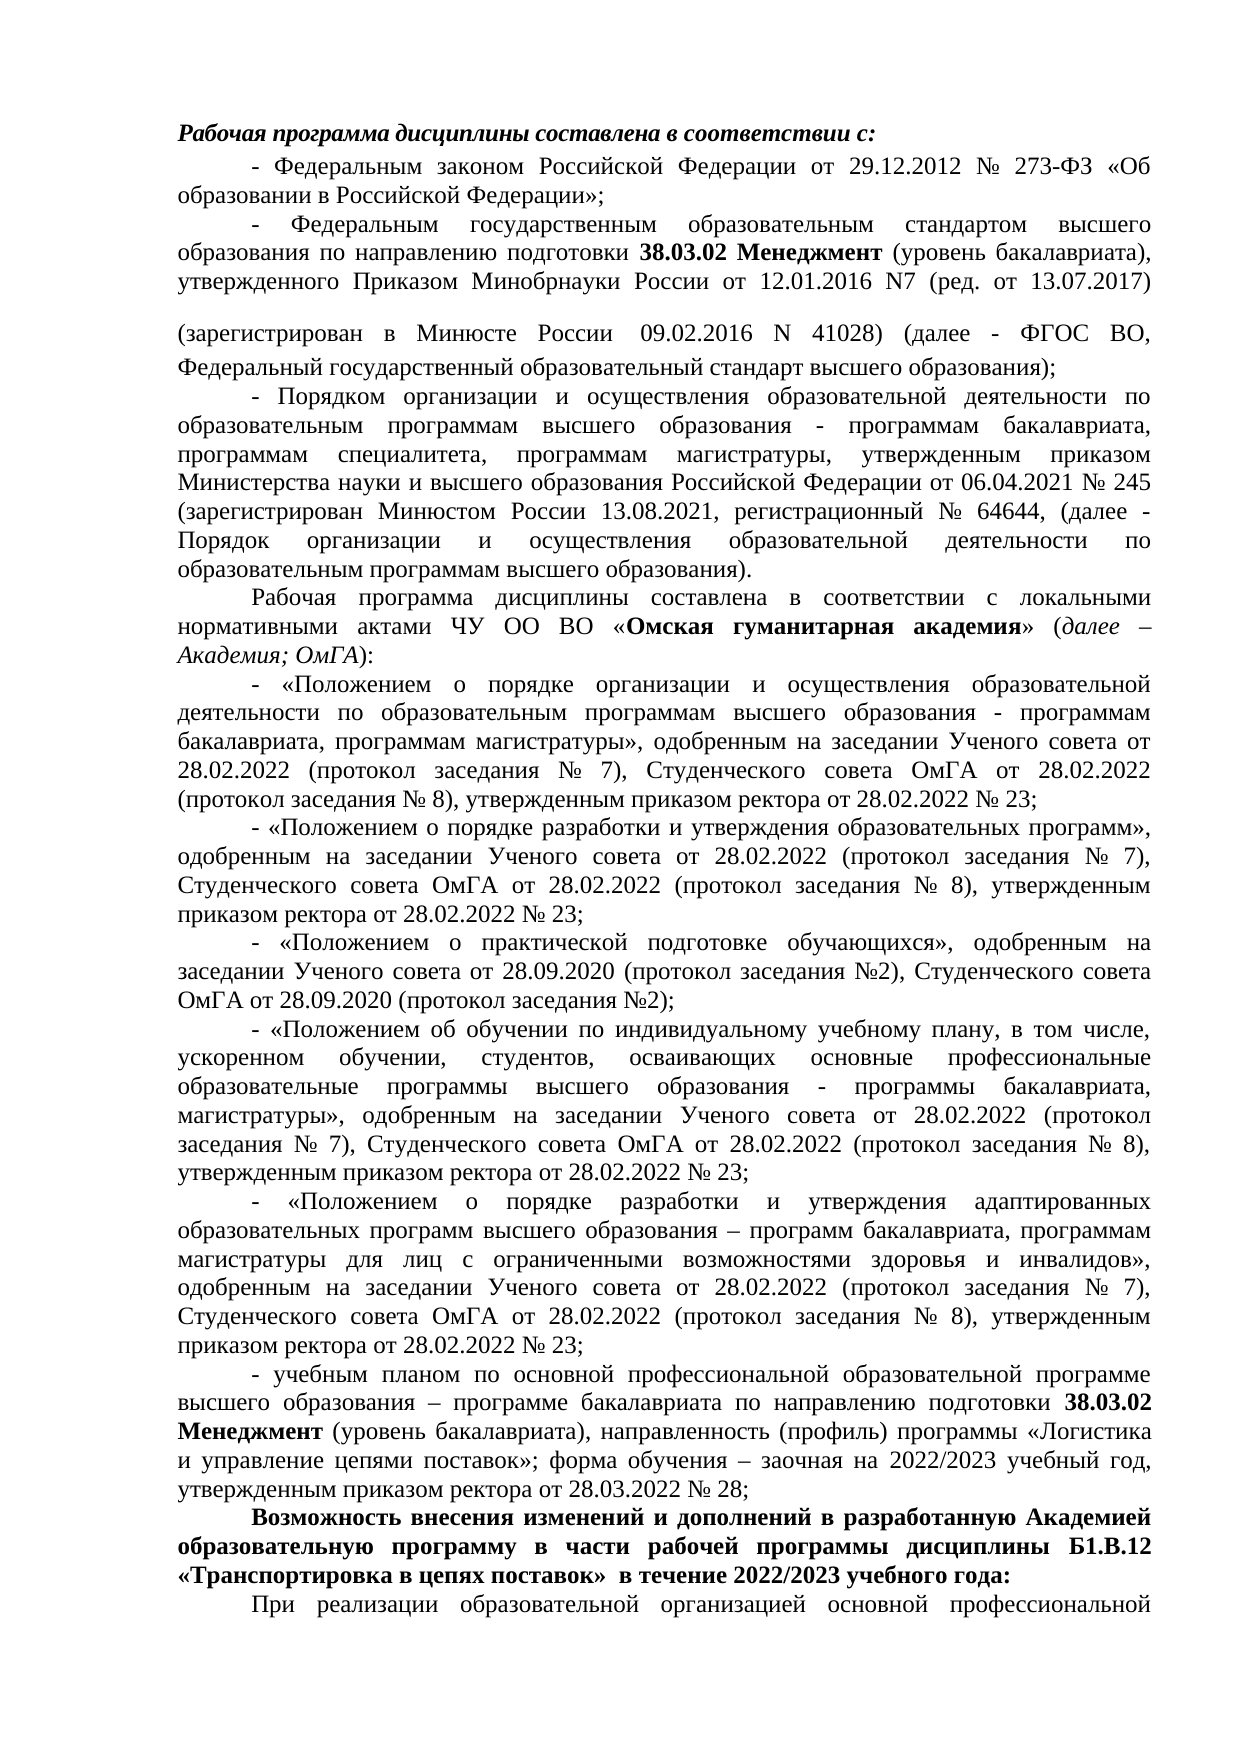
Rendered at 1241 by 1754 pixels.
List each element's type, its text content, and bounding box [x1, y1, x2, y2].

text - «Положением о порядке разработки и утверждения образовательных программ», одобренным на заседании Ученого совета от 28.02.2022 (протокол заседания № 7), Студенческого совета ОмГА от 28.02.2022 (протокол заседания № 8), утвержденным приказом ректора от 28.02.2022 № 23; [177, 812, 1152, 927]
text - Порядком организации и осуществления образовательной деятельности по образовательным программам высшего образования - программам бакалавриата, программам специалитета, программам магистратуры, утвержденным приказом Министерства науки и высшего образования Российской Федерации от 06.04.2021 № 245 (зарегистрирован Минюстом России 13.08.2021, регистрационный № 64644, (далее - Порядок организации и осуществления образовательной деятельности по образовательным программам высшего образования). [177, 381, 1152, 582]
text - «Положением о практической подготовке обучающихся», одобренным на заседании Ученого совета от 28.09.2020 (протокол заседания №2), Студенческого совета ОмГА от 28.09.2020 (протокол заседания №2); [177, 927, 1152, 1014]
text Рабочая программа дисциплины составлена в соответствии с локальными нормативными актами ЧУ ОО ВО «Омская гуманитарная академия» (далее – Академия; ОмГА): [177, 582, 1152, 669]
text - Федеральным законом Российской Федерации от 29.12.2012 № 273-ФЗ «Об образовании в Российской Федерации»; [177, 151, 1152, 209]
text - «Положением об обучении по индивидуальному учебному плану, в том числе, ускоренном обучении, студентов, осваивающих основные профессиональные образовательные программы высшего образования - программы бакалавриата, магистратуры», одобренным на заседании Ученого совета от 28.02.2022 (протокол заседания № 7), Студенческого совета ОмГА от 28.02.2022 (протокол заседания № 8), утвержденным приказом ректора от 28.02.2022 № 23; [177, 1014, 1152, 1186]
text - «Положением о порядке разработки и утверждения адаптированных образовательных программ высшего образования – программ бакалавриата, программам магистратуры для лиц с ограниченными возможностями здоровья и инвалидов», одобренным на заседании Ученого совета от 28.02.2022 (протокол заседания № 7), Студенческого совета ОмГА от 28.02.2022 (протокол заседания № 8), утвержденным приказом ректора от 28.02.2022 № 23; [177, 1186, 1152, 1359]
text Возможность внесения изменений и дополнений в разработанную Академией образовательную программу в части рабочей программы дисциплины Б1.В.12 «Транспортировка в цепях поставок» в течение 2022/2023 учебного года: [177, 1502, 1152, 1589]
text - «Положением о порядке организации и осуществления образовательной деятельности по образовательным программам высшего образования - программам бакалавриата, программам магистратуры», одобренным на заседании Ученого совета от 28.02.2022 (протокол заседания № 7), Студенческого совета ОмГА от 28.02.2022 (протокол заседания № 8), утвержденным приказом ректора от 28.02.2022 № 23; [177, 669, 1152, 812]
text Рабочая программа дисциплины составлена в соответствии с: [177, 118, 1152, 147]
text - учебным планом по основной профессиональной образовательной программе высшего образования – программе бакалавриата по направлению подготовки 38.03.02 Менеджмент (уровень бакалавриата), направленность (профиль) программы «Логистика и управление цепями поставок»; форма обучения – заочная на 2022/2023 учебный год, утвержденным приказом ректора от 28.03.2022 № 28; [177, 1359, 1152, 1502]
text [177, 1589, 1152, 1617]
text - Федеральным государственным образовательным стандартом высшего образования по направлению подготовки 38.03.02 Менеджмент (уровень бакалавриата), утвержденного Приказом Минобрнауки России от 12.01.2016 N7 (ред. от 13.07.2017) (зарегистрирован в Минюсте России 09.02.2016 N 41028) (далее - ФГОС ВО, Федеральный государственный образовательный стандарт высшего образования); [177, 209, 1152, 381]
